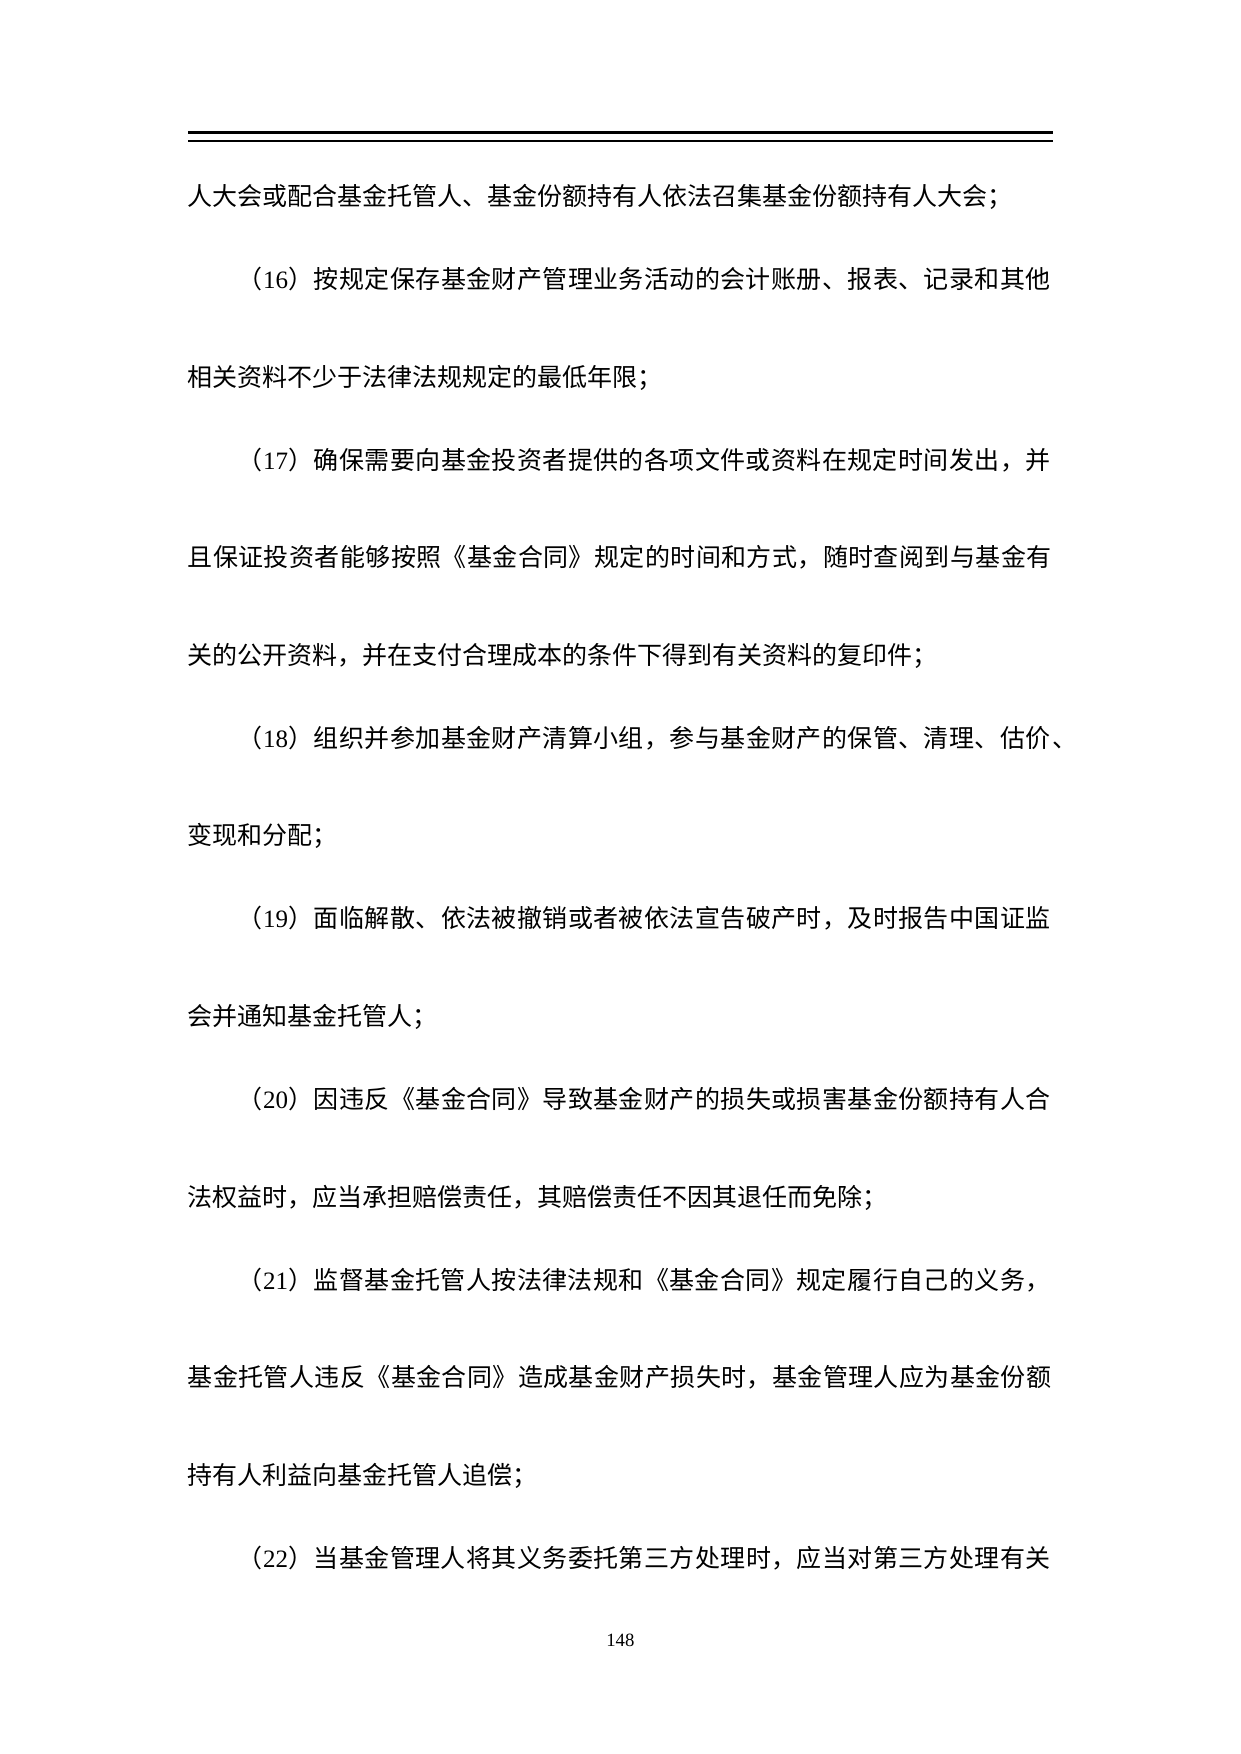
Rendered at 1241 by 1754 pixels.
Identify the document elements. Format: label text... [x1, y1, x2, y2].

text （17）确保需要向基金投资者提供的各项文件或资料在规定时间发出，并且保证投资者能够按照《基金合同》规定的时间和方式，随时查阅到与基金有关的公开资料，并在支付合理成本的条件下得到有关资料的复印件； [187, 426, 1053, 686]
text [187, 162, 1053, 227]
text （19）面临解散、依法被撤销或者被依法宣告破产时，及时报告中国证监会并通知基金托管人； [187, 884, 1053, 1047]
text （18）组织并参加基金财产清算小组，参与基金财产的保管、清理、估价、变现和分配； [187, 704, 1053, 866]
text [187, 1524, 1053, 1589]
text （20）因违反《基金合同》导致基金财产的损失或损害基金份额持有人合法权益时，应当承担赔偿责任，其赔偿责任不因其退任而免除； [187, 1065, 1053, 1228]
text （16）按规定保存基金财产管理业务活动的会计账册、报表、记录和其他相关资料不少于法律法规规定的最低年限； [187, 245, 1053, 408]
text （21）监督基金托管人按法律法规和《基金合同》规定履行自己的义务，基金托管人违反《基金合同》造成基金财产损失时，基金管理人应为基金份额持有人利益向基金托管人追偿； [187, 1246, 1053, 1506]
